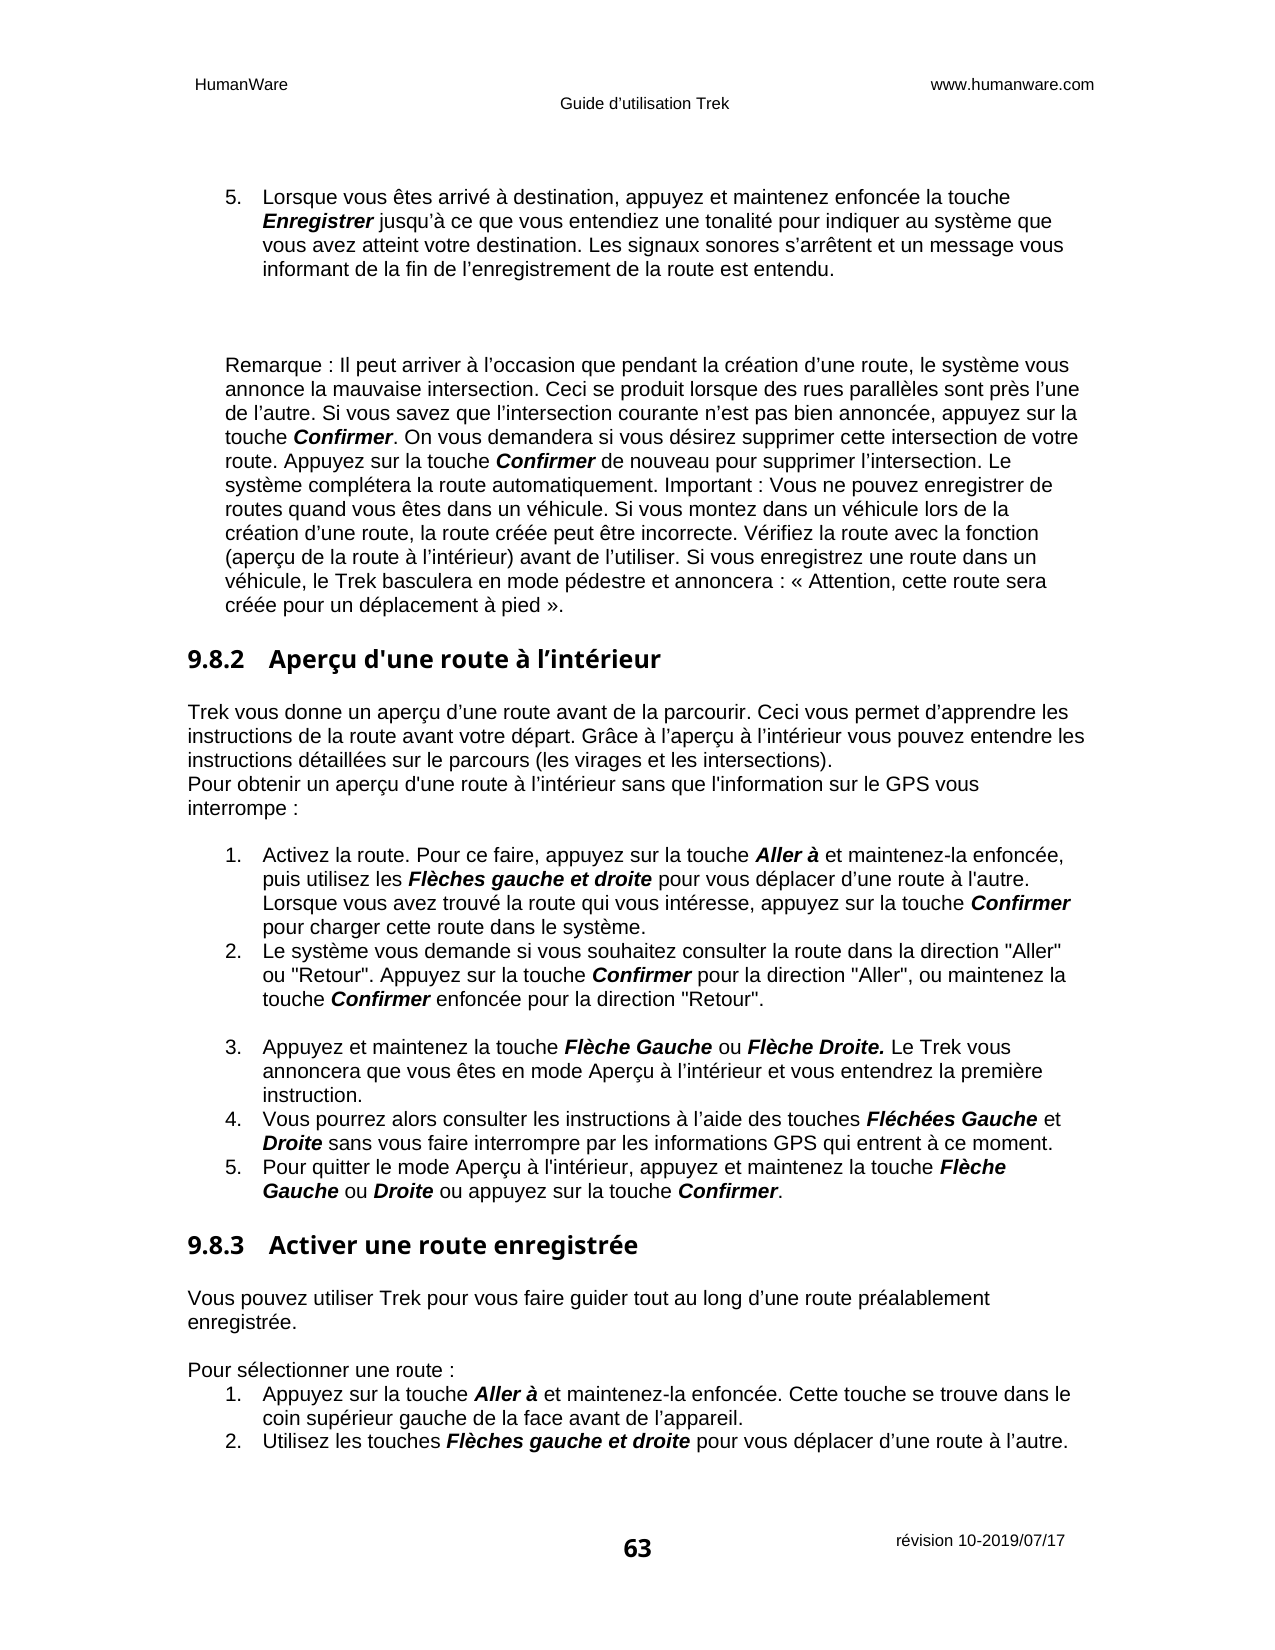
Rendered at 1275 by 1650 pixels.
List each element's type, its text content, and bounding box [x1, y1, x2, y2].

list Appuyez et maintenez la touche Flèche Gauche ou Flèche Droite. Le Trek vous annoncera que vous êtes en mode Aperçu à l’intérieur et vous entendrez la première instruction. [225, 1035, 1088, 1107]
list Appuyez sur à et maintenez-la enfoncée. Cette touche se trouve dans le coin supérieur gauche de la face avant de l’appareil. [225, 1381, 1088, 1429]
subtitle Activer une route enregistrée [187, 1228, 1088, 1262]
text Remarque : Il peut arriver à l’occasion que pendant la création d’une route, le système vous annonce la mauvaise intersection. Ceci se produit lorsque des rues parallèles sont près l’une de l’autre. Si vous savez que l’intersection courante n’est pas bien annoncée, appuyez sur vous demandera si vous désirez supprimer cette intersection de votre route. Appuyez sur de nouveau pour supprimer l’intersection. Le système complétera la route automatiquement. Important : Vous ne pouvez enregistrer de routes quand vous êtes dans un véhicule. Si vous montez dans un véhicule lors de la création d’une route, la route créée peut être incorrecte. Vérifiez la route avec la fonction (aperçu de la route à l’intérieur) avant de l’utiliser. Si vous enregistrez une route dans un véhicule, le Trek basculera en mode pédestre et annoncera : « Attention, cette route sera créée pour un déplacement à pied ». [225, 353, 1088, 616]
text Vous pouvez utiliser Trek pour vous faire guider tout au long d’une route préalablement enregistrée. [187, 1286, 1088, 1333]
list Activez ce faire, appuyez sur à et maintenez-la enfoncée, puis utilisez les Flèches gauche et droite pour vous déplacer d’une route à l'autre. Lorsque vous avez trouvé la route qui vous intéresse, appuyez sur pour charger cette route dans le système. [225, 843, 1088, 939]
text Pour obtenir un aperçu d'une route à l’intérieur sans que l'information sur le GPS vous interrompe : [187, 771, 1088, 819]
text Pour sélectionner une route : [187, 1357, 1088, 1381]
list Utilisez les touches Flèches gauche et droite pour vous déplacer d’une route à l’autre. [225, 1429, 1088, 1453]
subtitle Aperçu d'une route à l’intérieur [187, 641, 1088, 676]
list Le système vous demande si vous souhaitez consulter la route dans la direction "Aller" ou "Retour". Appuyez sur la touche Confirmer pour la direction "Aller", ou maintenez la touche Confirmer enfoncée pour la direction "Retour". [225, 939, 1088, 1011]
list Pour quitter le mode Aperçu à l'intérieur, appuyez et maintenez la touche Flèche Gauche ou Droite ou appuyez sur [225, 1155, 1088, 1203]
list Lorsque vous êtes arrivé à destination, appuyez et maintenez enfoncée la touche Enregistrer jusqu’à ce que vous entendiez une tonalité pour indiquer au système que vous avez atteint votre destination. Les signaux sonores s’arrêtent et un message vous informant de la fin de l’enregistrement de la route est entendu. [225, 185, 1088, 281]
list Vous pourrez alors consulter les instructions à l’aide des touches Fléchées Gauche et Droite sans vous faire interrompre par les informations GPS qui entrent à ce moment. [225, 1107, 1088, 1155]
text Trek vous donne un aperçu d’une route avant de vous permet d’apprendre les instructions de la route avant votre départ. Grâce à l’aperçu à l’intérieur vous pouvez entendre les instructions détaillées sur le parcours (les virages et les intersections). [187, 699, 1088, 771]
